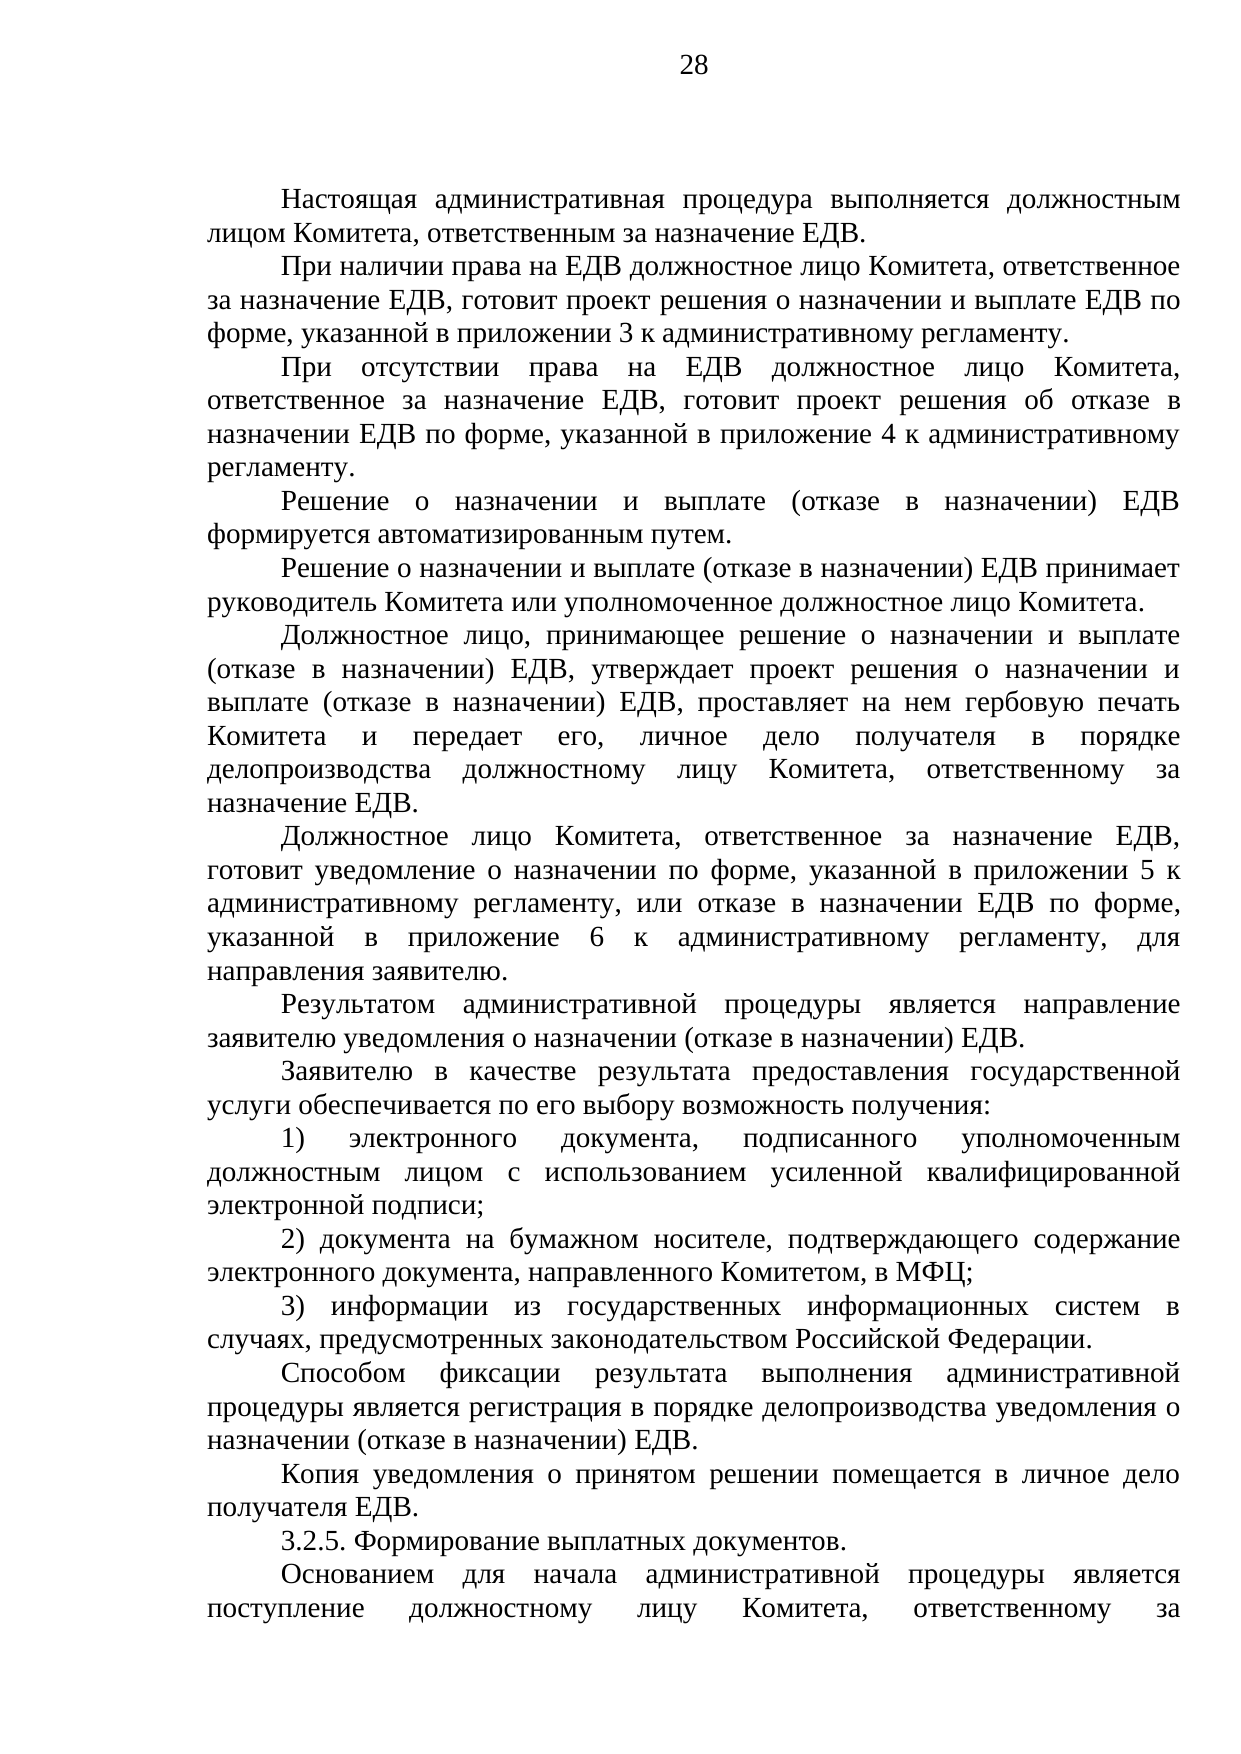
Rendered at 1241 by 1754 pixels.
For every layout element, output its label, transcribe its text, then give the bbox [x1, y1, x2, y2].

text 3) информации из государственных информационных систем в случаях, предусмотренных законодательством Российской Федерации. [207, 1288, 1181, 1355]
text 2) документа на бумажном носителе, подтверждающего содержание электронного документа, направленного Комитетом, в МФЦ; [207, 1221, 1181, 1288]
text Способом фиксации результата выполнения административной процедуры является регистрация в порядке делопроизводства уведомления о назначении (отказе в назначении) ЕДВ. [207, 1355, 1181, 1456]
text Результатом административной процедуры является направление заявителю уведомления о назначении (отказе в назначении) ЕДВ. [207, 986, 1181, 1053]
text 3.2.5. Формирование выплатных документов. [207, 1523, 1181, 1556]
text Настоящая административная процедура выполняется должностным лицом Комитета, ответственным за назначение ЕДВ. [207, 181, 1181, 248]
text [207, 1556, 1181, 1623]
text Решение о назначении и выплате (отказе в назначении) ЕДВ принимает руководитель Комитета или уполномоченное должностное лицо Комитета. [207, 550, 1181, 617]
text Заявителю в качестве результата предоставления государственной услуги обеспечивается по его выбору возможность получения: [207, 1053, 1181, 1120]
text Должностное лицо, принимающее решение о назначении и выплате (отказе в назначении) ЕДВ, утверждает проект решения о назначении и выплате (отказе в назначении) ЕДВ, проставляет на нем гербовую печать Комитета и передает его, личное дело получателя в порядке делопроизводства должностному лицу Комитета, ответственному за назначение ЕДВ. [207, 617, 1181, 818]
text Копия уведомления о принятом решении помещается в личное дело получателя ЕДВ. [207, 1456, 1181, 1523]
text При наличии права на ЕДВ должностное лицо Комитета, ответственное за назначение ЕДВ, готовит проект решения о назначении и выплате ЕДВ по форме, указанной в приложении 3 к административному регламенту. [207, 248, 1181, 349]
text При отсутствии права на ЕДВ должностное лицо Комитета, ответственное за назначение ЕДВ, готовит проект решения об отказе в назначении ЕДВ по форме, указанной в приложение 4 к административному регламенту. [207, 349, 1181, 483]
text 1) электронного документа, подписанного уполномоченным должностным лицом с использованием усиленной квалифицированной электронной подписи; [207, 1120, 1181, 1221]
text Должностное лицо Комитета, ответственное за назначение ЕДВ, готовит уведомление о назначении по форме, указанной в приложении 5 к административному регламенту, или отказе в назначении ЕДВ по форме, указанной в приложение 6 к административному регламенту, для направления заявителю. [207, 818, 1181, 986]
text Решение о назначении и выплате (отказе в назначении) ЕДВ формируется автоматизированным путем. [207, 483, 1181, 550]
